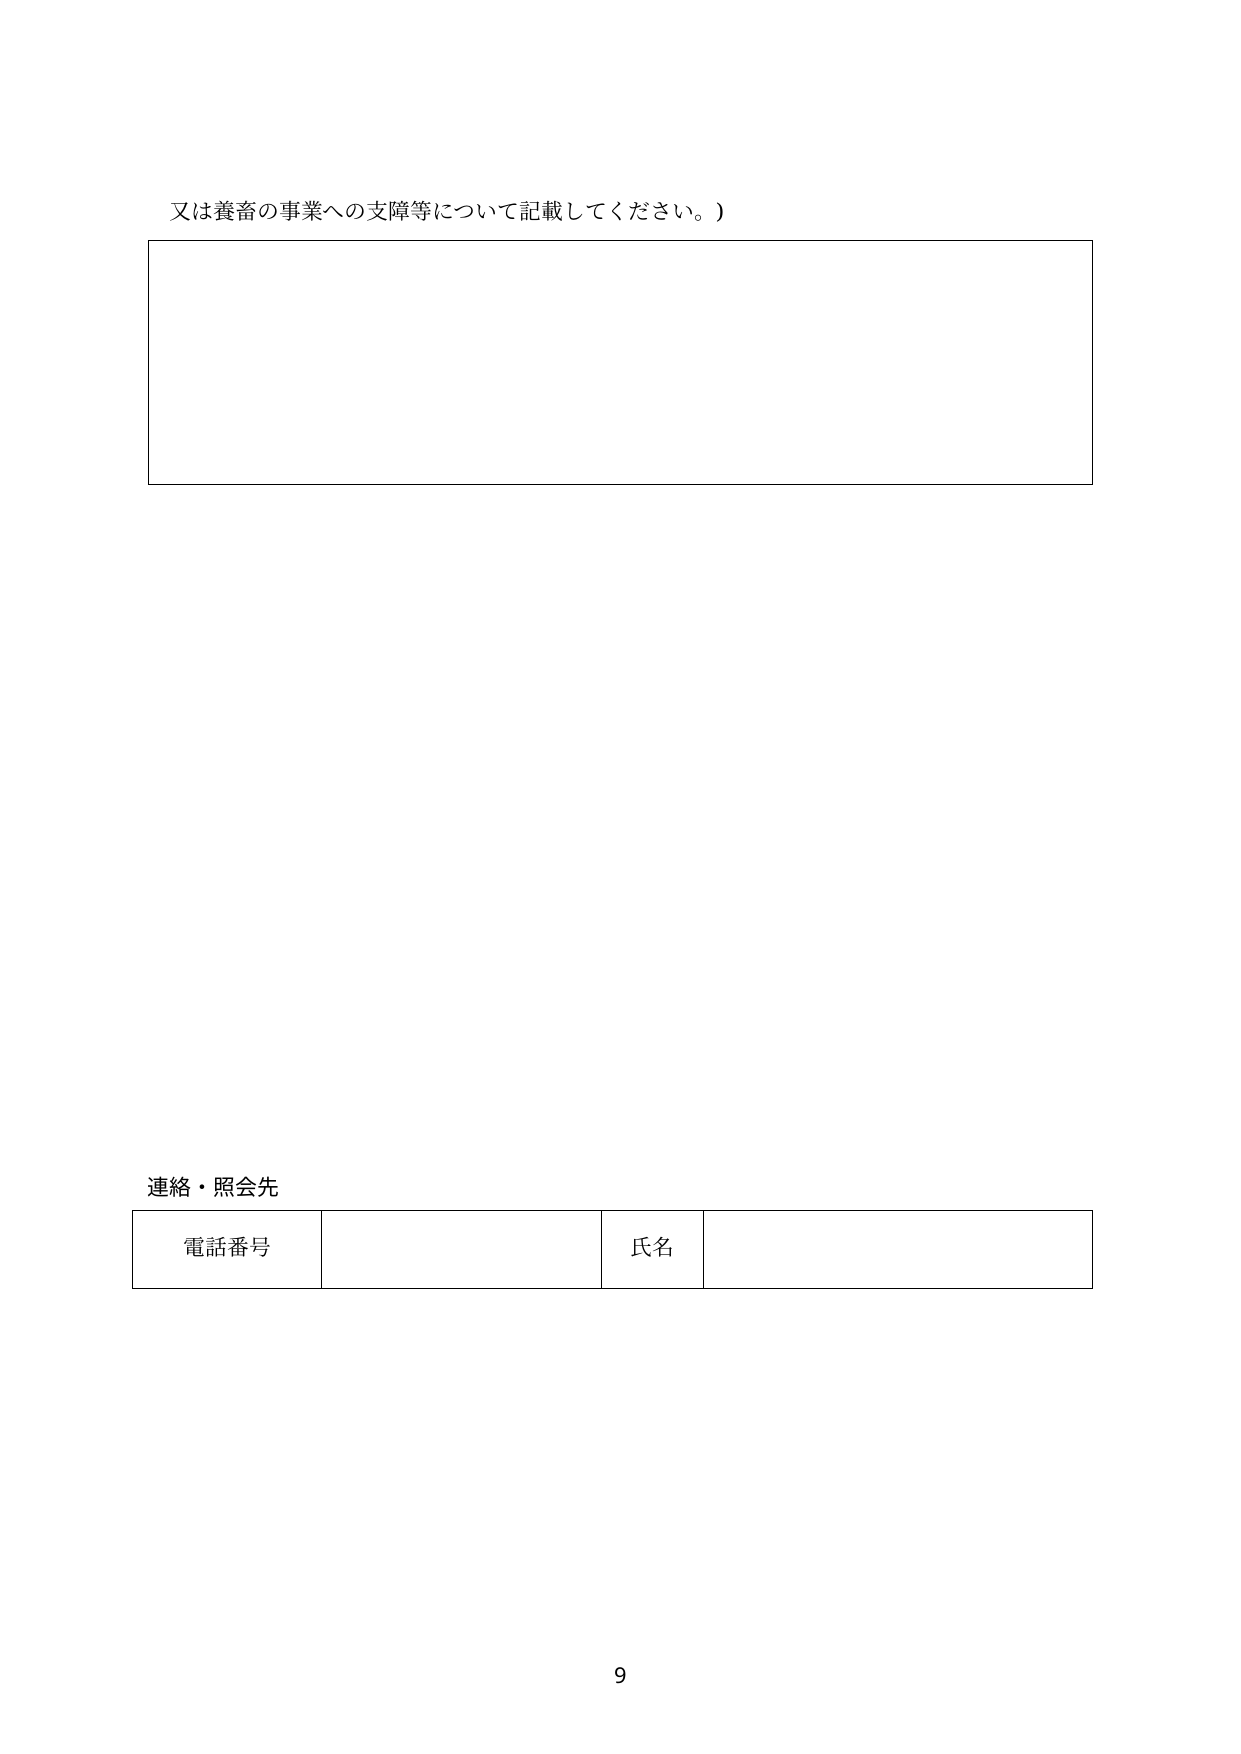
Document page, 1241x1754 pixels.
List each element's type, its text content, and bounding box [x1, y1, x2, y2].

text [169, 179, 1092, 240]
table_header [322, 1211, 601, 1288]
table_header 氏名 [602, 1211, 703, 1288]
table_header [149, 241, 1092, 483]
table_header [704, 1211, 1092, 1288]
text 連絡・照会先 [148, 1170, 1092, 1202]
table_header 電話番号 [133, 1211, 321, 1288]
